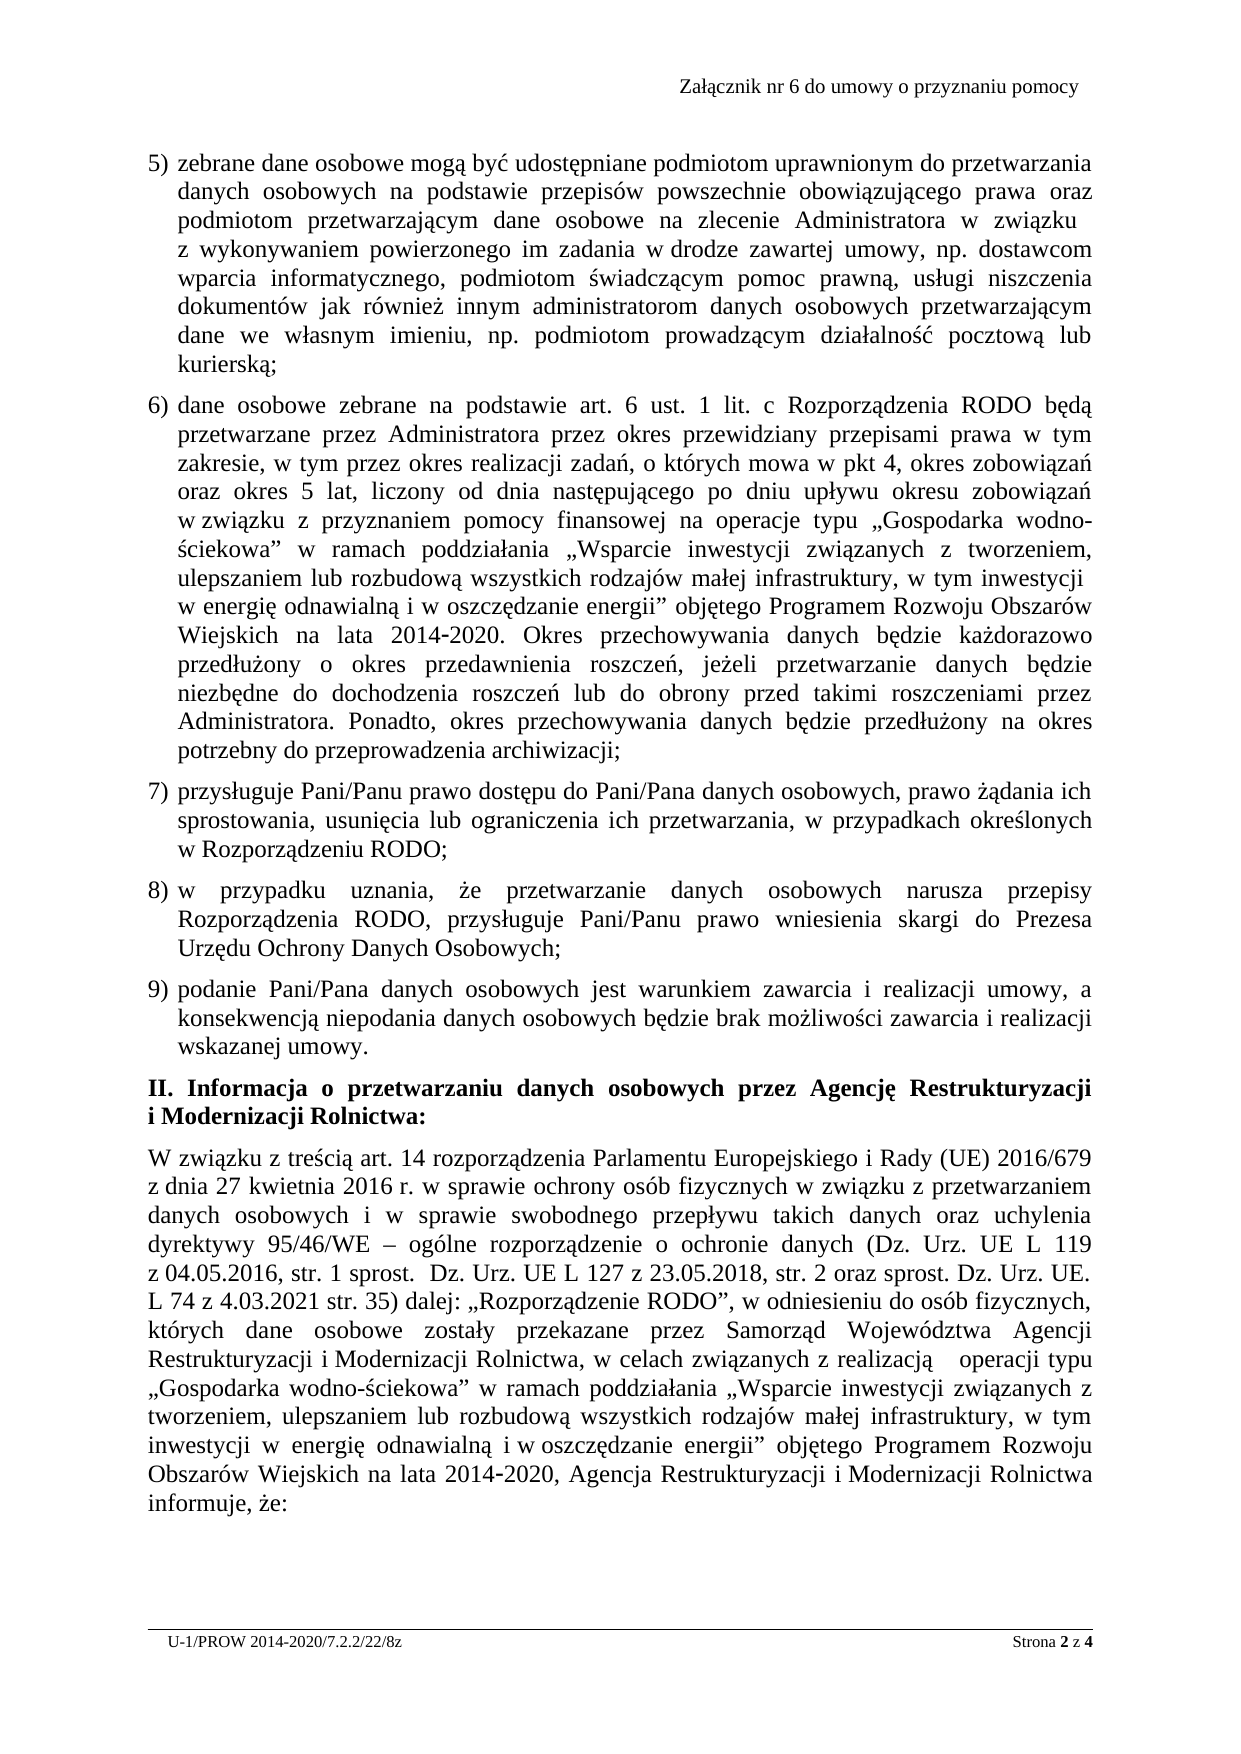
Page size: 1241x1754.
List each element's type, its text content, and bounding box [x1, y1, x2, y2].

list dane osobowe zebrane na podstawie art. 6 ust. 1 lit. c Rozporządzenia RODO będą przetwarzane przez Administratora przez okres przewidziany przepisami prawa w tym zakresie, w tym przez okres realizacji zadań, o których mowa w pkt 4, okres zobowiązań oraz okres 5 lat, liczony od dnia następującego po dniu upływu okresu zobowiązań w związku z przyznaniem pomocy finansowej na operacje typu „Gospodarka wodno-ściekowa” w ramach poddziałania „Wsparcie inwestycji związanych z tworzeniem, ulepszaniem lub rozbudową wszystkich rodzajów małej infrastruktury, w tym inwestycji w energię odnawialną i w oszczędzanie energii” objętego Programem Rozwoju Obszarów Wiejskich na lata 20142020. Okres przechowywania danych będzie każdorazowo przedłużony o okres przedawnienia roszczeń, jeżeli przetwarzanie danych będzie niezbędne do dochodzenia roszczeń lub do obrony przed takimi roszczeniami przez Administratora. Ponadto, okres przechowywania danych będzie przedłużony na okres potrzebny do przeprowadzenia archiwizacji; [148, 390, 1093, 764]
list podanie Pani/Pana danych osobowych jest warunkiem zawarcia i realizacji umowy, a konsekwencją niepodania danych osobowych będzie brak możliwości zawarcia i realizacji wskazanej umowy. [148, 974, 1093, 1060]
list zebrane dane osobowe mogą być udostępniane podmiotom uprawnionym do przetwarzania danych osobowych na podstawie przepisów powszechnie obowiązującego prawa oraz podmiotom przetwarzającym dane osobowe na zlecenie Administratora w związku z wykonywaniem powierzonego im zadania w drodze zawartej umowy, np. dostawcom wparcia informatycznego, podmiotom świadczącym pomoc prawną, usługi niszczenia dokumentów jak również innym administratorom danych osobowych przetwarzającym dane we własnym imieniu, np. podmiotom prowadzącym działalność pocztową lub kurierską; [148, 148, 1093, 378]
list przysługuje Pani/Panu prawo dostępu do Pani/Pana danych osobowych, prawo żądania ich sprostowania, usunięcia lub ograniczenia ich przetwarzania, w przypadkach określonych w Rozporządzeniu RODO; [148, 776, 1093, 863]
text II. Informacja o przetwarzaniu danych osobowych przez Agencję Restrukturyzacji i Modernizacji Rolnictwa: [148, 1073, 1093, 1130]
text W związku z treścią art. 14 rozporządzenia Parlamentu Europejskiego i Rady (UE) 2016/679 z dnia 27 kwietnia 2016 r. w sprawie ochrony osób fizycznych w związku z przetwarzaniem danych osobowych i w sprawie swobodnego przepływu takich danych oraz uchylenia dyrektywy 95/46/WE – ogólne rozporządzenie o ochronie danych (Dz. Urz. UE L 119 z 04.05.2016, str. 1 sprost. Dz. Urz. UE L 127 z 23.05.2018, str. 2 oraz sprost. Dz. Urz. UE. L 74 z 4.03.2021 str. 35) dalej: „Rozporządzenie RODO”, w odniesieniu do osób fizycznych, których dane osobowe zostały przekazane przez Samorząd Województwa Agencji Restrukturyzacji i Modernizacji Rolnictwa, w celach związanych z realizacją operacji typu „Gospodarka wodno-ściekowa” w ramach poddziałania „Wsparcie inwestycji związanych z tworzeniem, ulepszaniem lub rozbudową wszystkich rodzajów małej infrastruktury, w tym inwestycji w energię odnawialną i w oszczędzanie energii” objętego Programem Rozwoju Obszarów Wiejskich na lata 20142020, Agencja Restrukturyzacji i Modernizacji Rolnictwa informuje, że: [148, 1143, 1093, 1516]
list w przypadku uznania, że przetwarzanie danych osobowych narusza przepisy Rozporządzenia RODO, przysługuje Pani/Panu prawo wniesienia skargi do Prezesa Urzędu Ochrony Danych Osobowych; [148, 875, 1093, 961]
